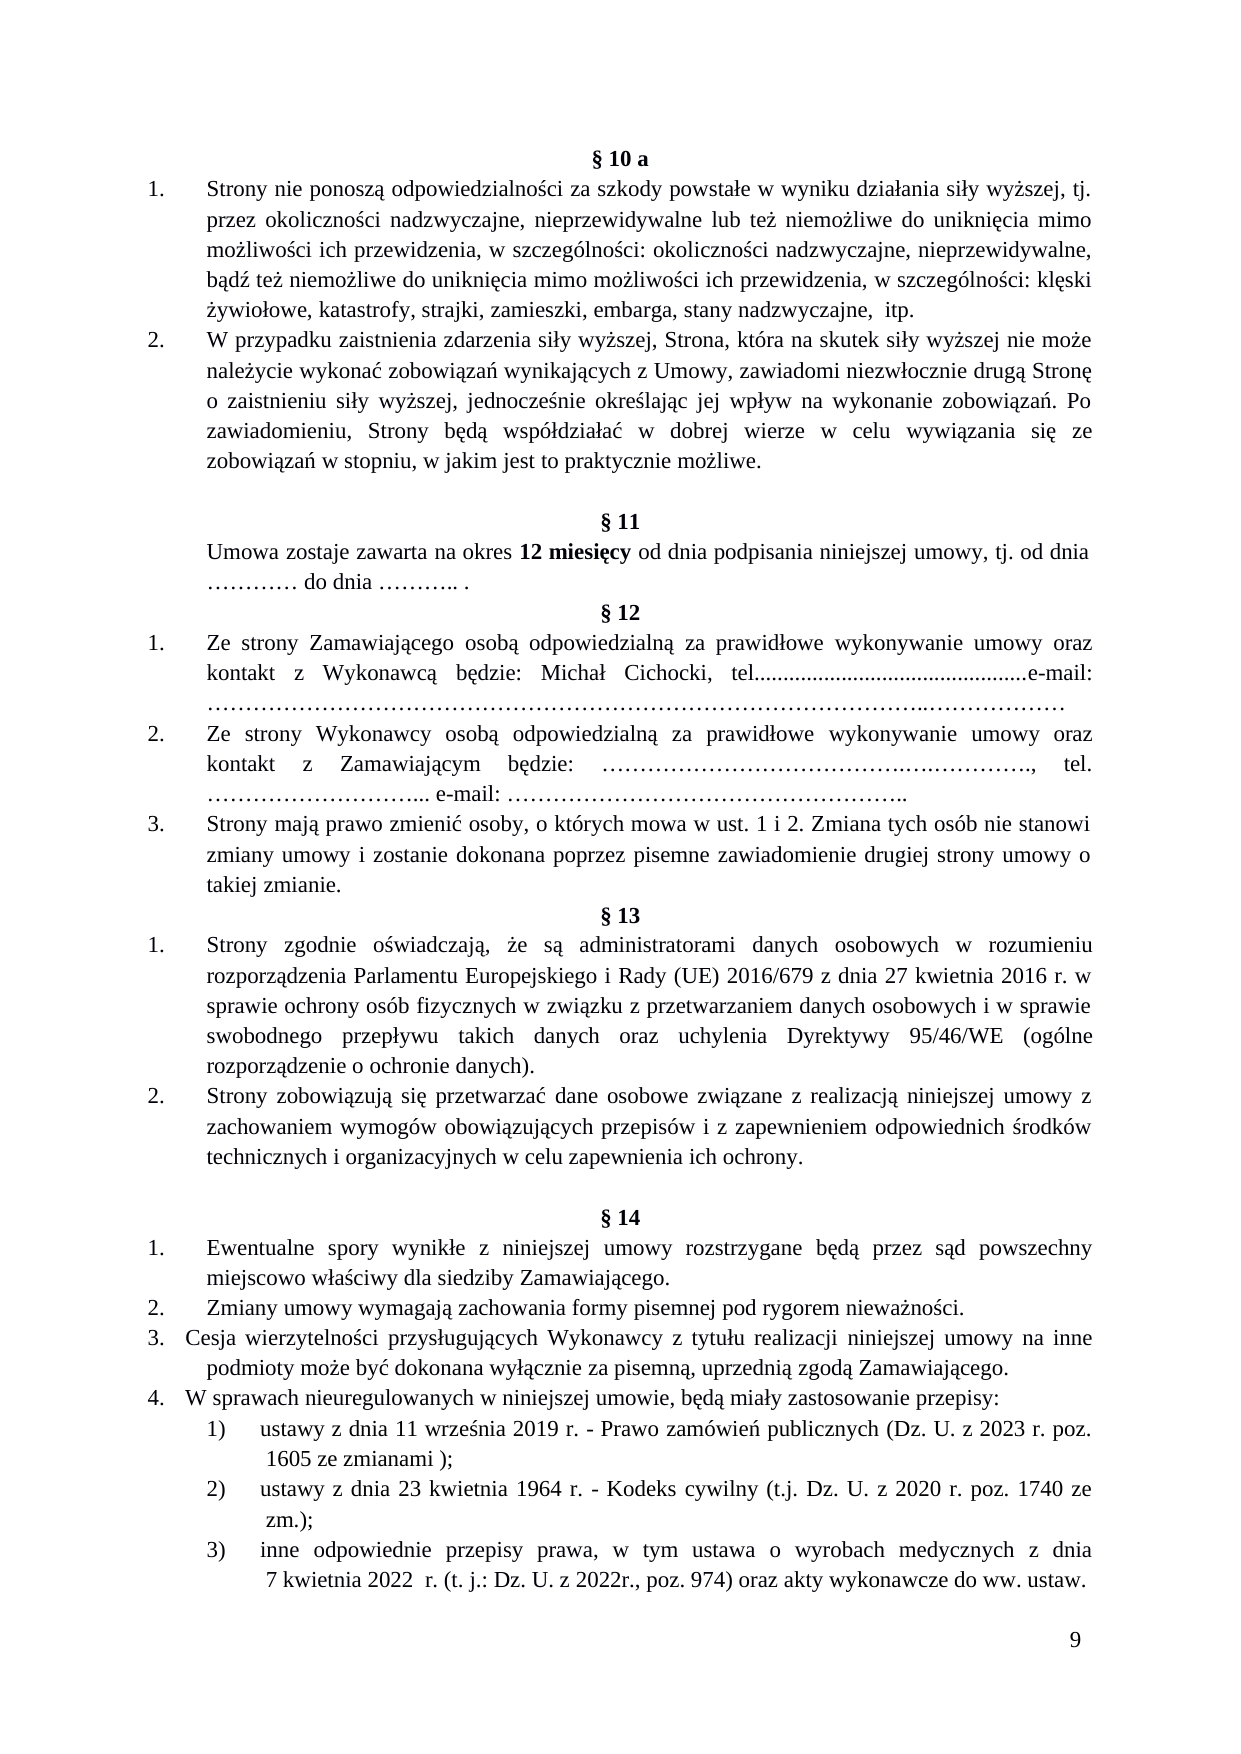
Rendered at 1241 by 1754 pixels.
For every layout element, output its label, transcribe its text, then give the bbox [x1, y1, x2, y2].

subtitle § 12 [600, 599, 1142, 626]
subtitle § 11 [600, 508, 1142, 535]
text Umowa zostaje zawarta na okres 12 miesięcy od dnia podpisania niniejszej umowy, tj. od dnia [206, 538, 1142, 564]
list Strony nie ponoszą odpowiedzialności za szkody powstałe w wyniku działania siły wyższej, tj. przez okoliczności nadzwyczajne, nieprzewidywalne lub też niemożliwe do uniknięcia mimo możliwości ich przewidzenia, w szczególności: okoliczności nadzwyczajne, nieprzewidywalne, bądź też niemożliwe do uniknięcia mimo możliwości ich przewidzenia, w szczególności: klęski żywiołowe, katastrofy, strajki, zamieszki, embarga, stany nadzwyczajne, itp. [147, 175, 1093, 323]
list Strony mają prawo zmienić osoby, o których mowa w ust. 1 i 2. Zmiana tych osób nie stanowi zmiany umowy i zostanie dokonana poprzez pisemne zawiadomienie drugiej strony umowy o takiej zmianie. [147, 811, 1092, 897]
list Zmiany umowy wymagają zachowania formy pisemnej pod rygorem nieważności. [147, 1294, 1142, 1320]
list W przypadku zaistnienia zdarzenia siły wyższej, Strona, która na skutek siły wyższej nie może należycie wykonać zobowiązań wynikających z Umowy, zawiadomi niezwłocznie drugą Stronę o zaistnieniu siły wyższej, jednocześnie określając jej wpływ na wykonanie zobowiązań. Po zawiadomieniu, Strony będą współdziałać w dobrej wierze w celu wywiązania się ze zobowiązań w stopniu, w jakim jest to praktycznie możliwe. [147, 326, 1093, 474]
text ………………………... e-mail: …………………………………………….. [206, 780, 1142, 807]
list Strony zobowiązują się przetwarzać dane osobowe związane z realizacją niniejszej umowy z zachowaniem wymogów obowiązujących przepisów i z zapewnieniem odpowiednich środków technicznych i organizacyjnych w celu zapewnienia ich ochrony. [147, 1082, 1093, 1169]
list Strony zgodnie oświadczają, że są administratorami danych osobowych w rozumieniu rozporządzenia Parlamentu Europejskiego i Rady (UE) 2016/679 z dnia 27 kwietnia 2016 r. w sprawie ochrony osób fizycznych w związku z przetwarzaniem danych osobowych i w sprawie swobodnego przepływu takich danych oraz uchylenia Dyrektywy 95/46/WE (ogólne rozporządzenie o ochronie danych). [147, 931, 1093, 1079]
list Ze strony Wykonawcy osobą odpowiedzialną za prawidłowe wykonywanie umowy oraz kontakt z Zamawiającym będzie: ………………………………….….…………., tel. [147, 720, 1093, 776]
text …………………………………………………………………………………..……………… [206, 689, 1142, 716]
list inne odpowiednie przepisy prawa, w tym ustawa o wyrobach medycznych z dnia 7 kwietnia 2022 r. (t. j.: Dz. U. z 2022r., poz. 974) oraz akty wykonawcze do ww. ustaw. [206, 1536, 1093, 1592]
subtitle § 14 [600, 1204, 1142, 1230]
subtitle § 10 a [591, 145, 1142, 172]
list Ewentualne spory wynikłe z niniejszej umowy rozstrzygane będą przez sąd powszechny miejscowo właściwy dla siedziby Zamawiającego. [147, 1234, 1092, 1290]
list ustawy z dnia 11 września 2019 r. - Prawo zamówień publicznych (Dz. U. z 2023 r. poz. 1605 ze zmianami ); [206, 1415, 1093, 1472]
list W sprawach nieuregulowanych w niniejszej umowie, będą miały zastosowanie przepisy: [147, 1384, 1142, 1411]
list Cesja wierzytelności przysługujących Wykonawcy z tytułu realizacji niniejszej umowy na inne podmioty może być dokonana wyłącznie za pisemną, uprzednią zgodą Zamawiającego. [147, 1324, 1093, 1381]
text ………… do dnia ……….. . [206, 568, 1142, 595]
list ustawy z dnia 23 kwietnia 1964 r. - Kodeks cywilny (t.j. Dz. U. z 2020 r. poz. 1740 ze zm.); [206, 1475, 1092, 1532]
subtitle § 13 [600, 902, 1142, 928]
list Ze strony Zamawiającego osobą odpowiedzialną za prawidłowe wykonywanie umowy oraz kontakt z Wykonawcą będzie: Michał Cichocki, tel e-mail: [147, 629, 1093, 686]
